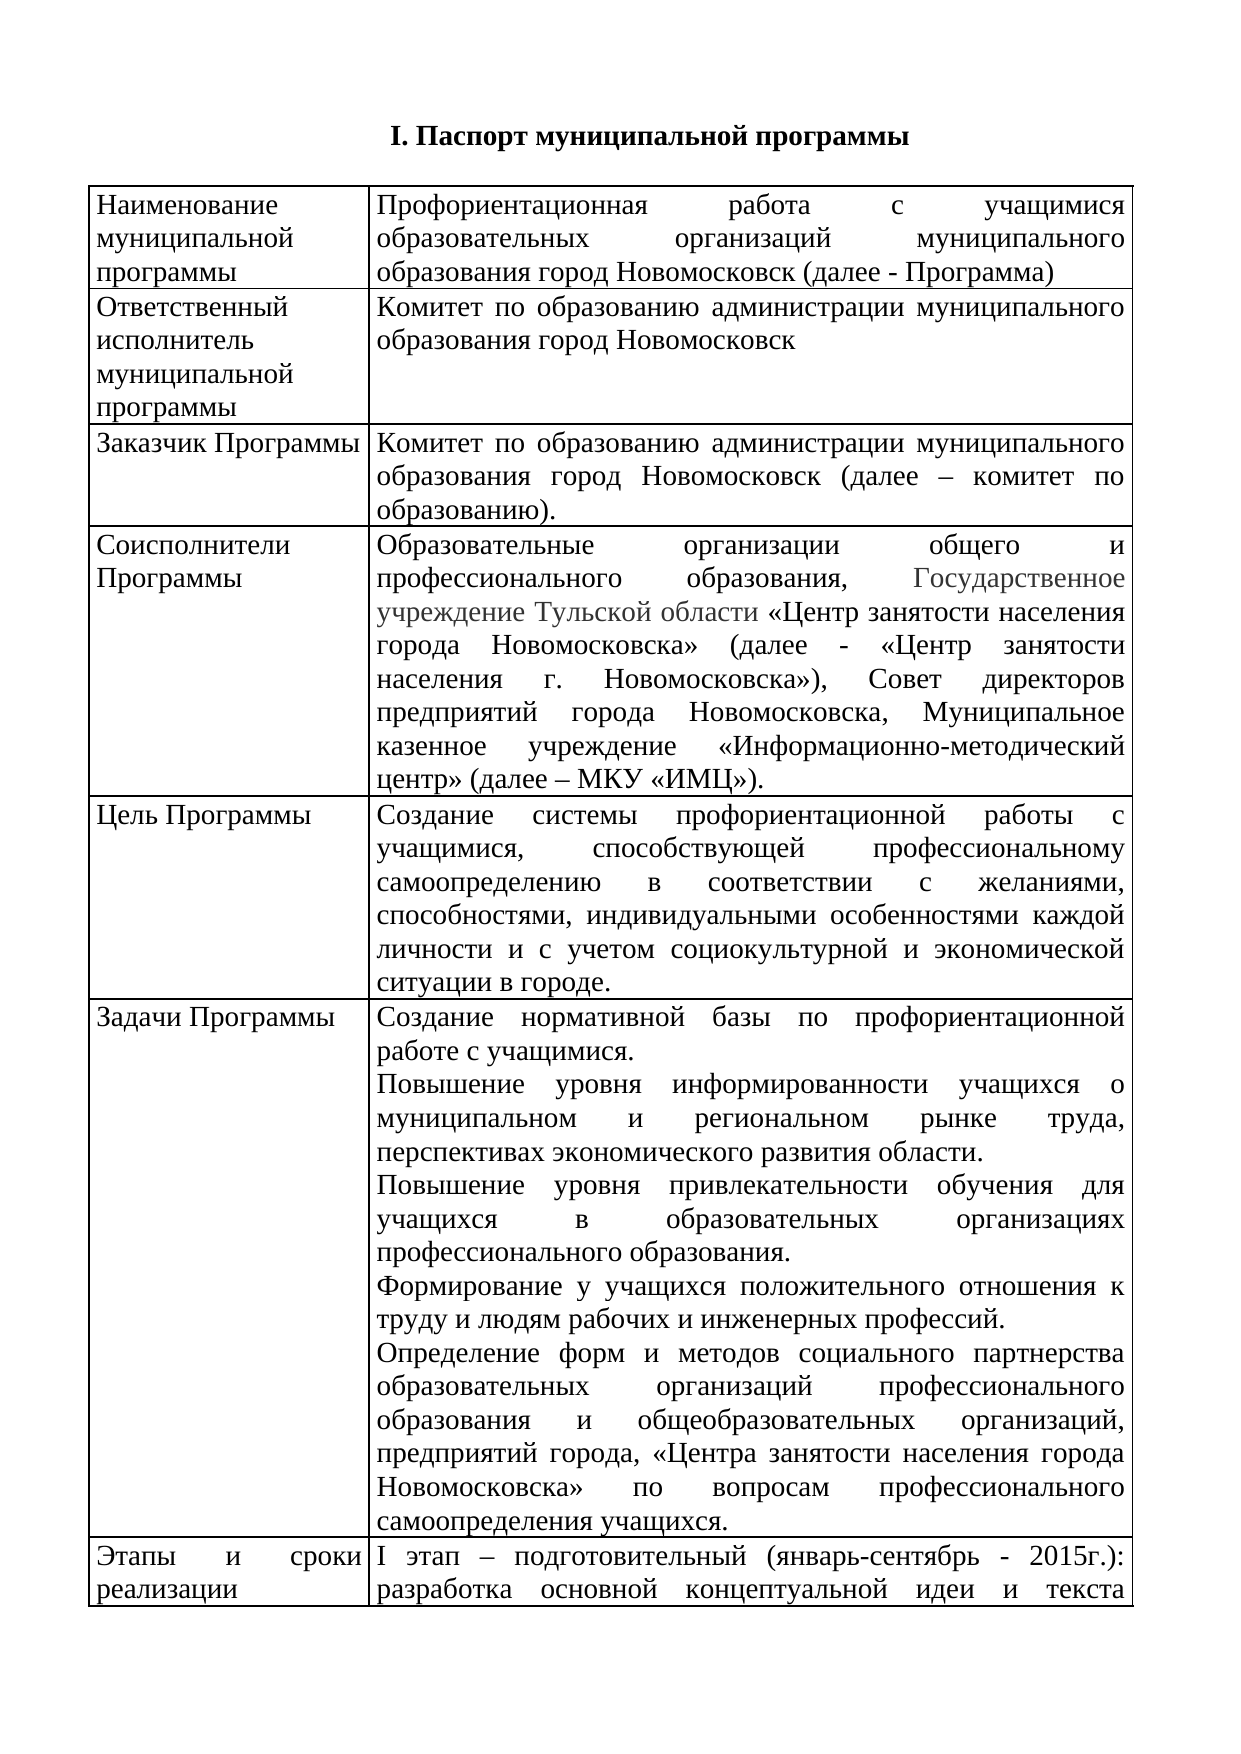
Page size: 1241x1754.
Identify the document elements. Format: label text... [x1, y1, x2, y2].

table_cell Комитет по образованию администрации муниципального образования город Новомосковск (далее – комитет по образованию). [370, 425, 1132, 525]
table_cell Заказчик Программы [90, 425, 368, 525]
table_cell Создание системы профориентационной работы с учащимися, способствующей профессиональному самоопределению в соответствии с желаниями, способностями, индивидуальными особенностями каждой личности и с учетом социокультурной и экономической ситуации в городе. [370, 797, 1132, 998]
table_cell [90, 1538, 368, 1605]
table_cell Цель Программы [90, 797, 368, 998]
table_cell Ответственный исполнитель муниципальной программы [90, 289, 368, 423]
table_cell Комитет по образованию администрации муниципального образования город Новомосковск [370, 289, 1132, 423]
table_cell Задачи Программы [90, 1000, 368, 1536]
table_cell Соисполнители Программы [90, 527, 368, 795]
table_header Профориентационная работа с учащимися образовательных организаций муниципального образования город Новомосковск (далее - Программа) [370, 187, 1132, 287]
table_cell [370, 1538, 1132, 1605]
table_cell Создание нормативной базы по профориентационной работе с учащимися. Повышение уровня информированности учащихся о муниципальном и региональном рынке труда, перспективах экономического развития области. Повышение уровня привлекательности обучения для учащихся в образовательных организациях профессионального образования. Формирование у учащихся положительного отношения к труду и людям рабочих и инженерных профессий. Определение форм и методов социального партнерства образовательных организаций профессионального образования и общеобразовательных организаций, предприятий города, «Центра занятости населения города Новомосковска» по вопросам профессионального самоопределения учащихся. [370, 1000, 1132, 1536]
table_cell Образовательные организации общего и профессионального образования, Государственное учреждение Тульской области «Центр занятости населения города Новомосковска» (далее - «Центр занятости населения г. Новомосковска»), Совет директоров предприятий города Новомосковска, Муниципальное казенное учреждение «Информационно-методический центр» (далее – МКУ «ИМЦ»). [370, 527, 1132, 795]
table_header Наименование муниципальной программы [90, 187, 368, 287]
text I. Паспорт муниципальной программы [118, 118, 1181, 152]
